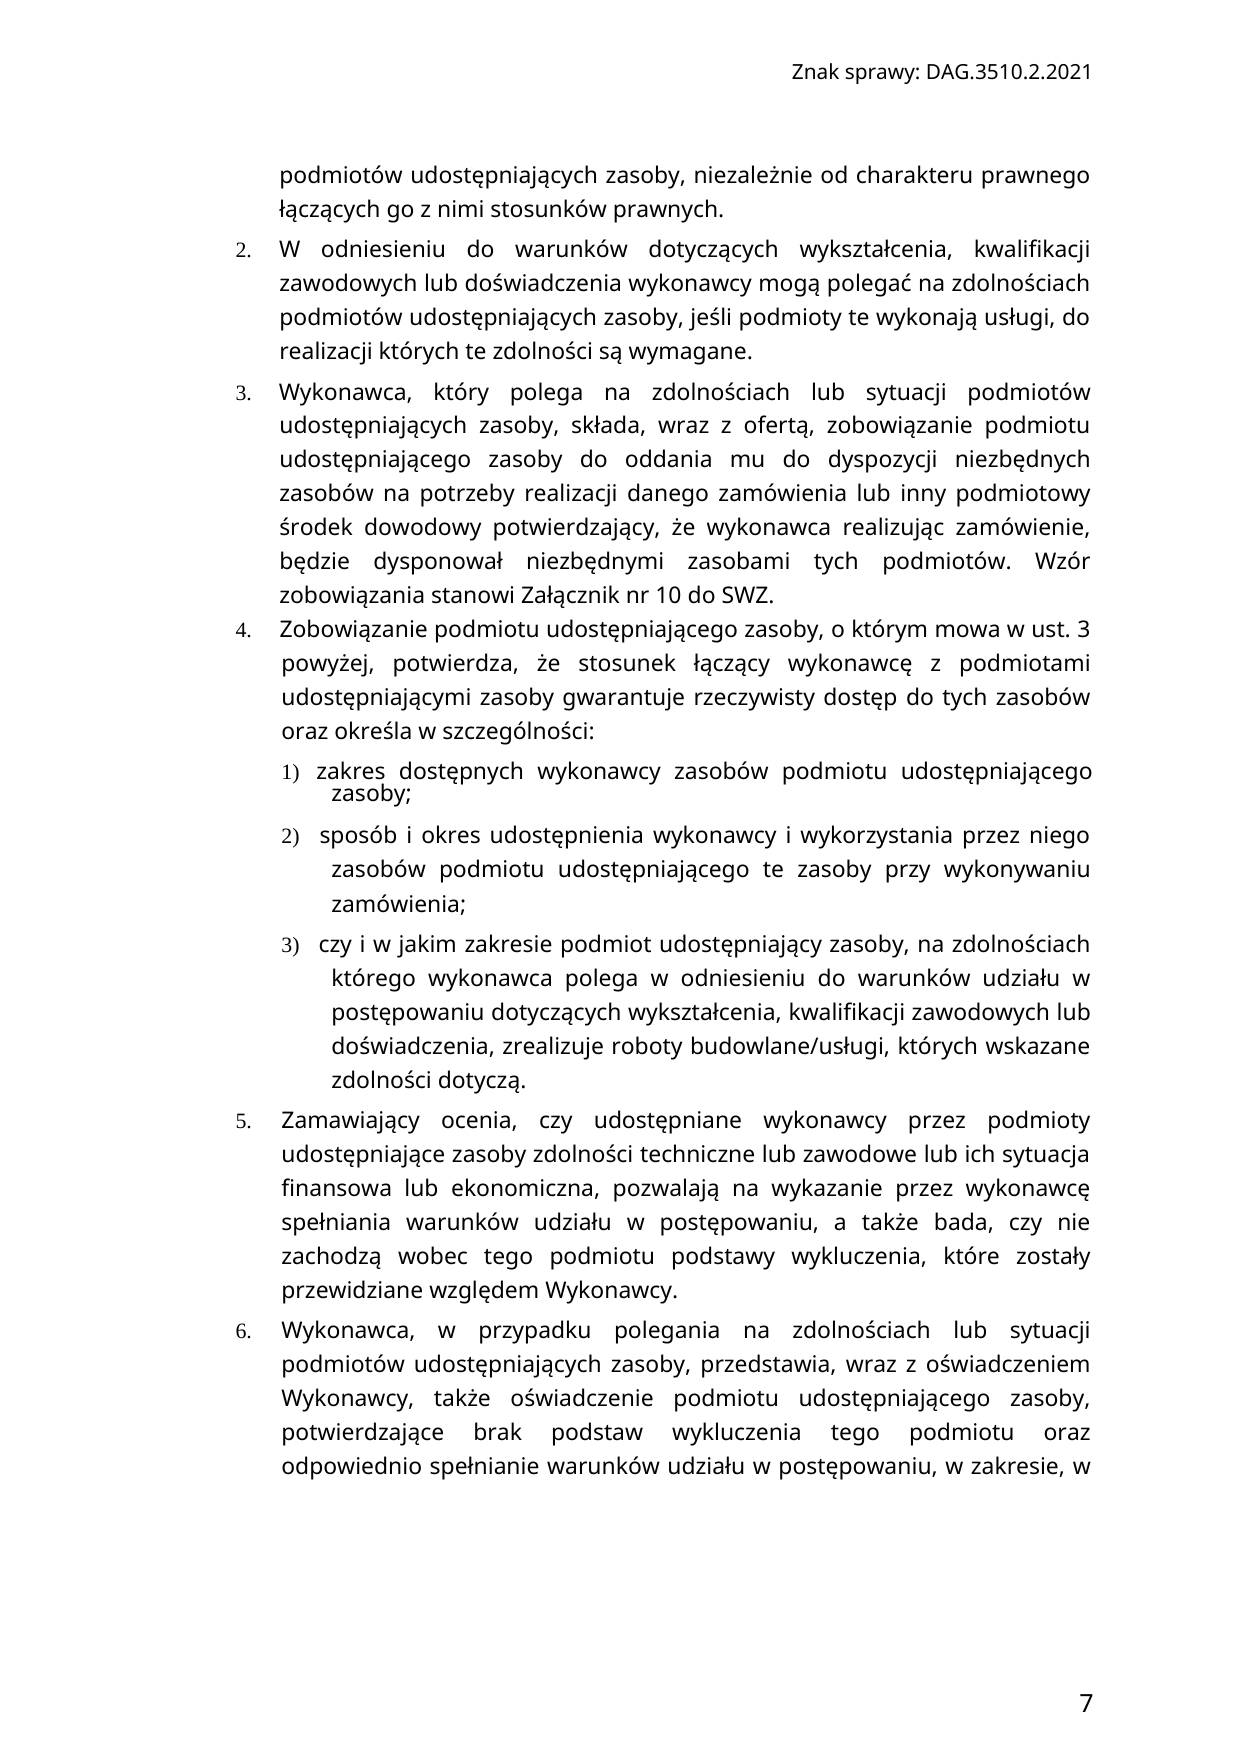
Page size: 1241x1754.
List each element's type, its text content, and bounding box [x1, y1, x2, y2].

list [235, 1312, 1091, 1481]
list sposób i okres udostępnienia wykonawcy i wykorzystania przez niego zasobów podmiotu udostępniającego te zasoby przy wykonywaniu zamówienia; [281, 816, 1091, 919]
list W odniesieniu do warunków dotyczących wykształcenia, kwalifikacji zawodowych lub doświadczenia wykonawcy mogą polegać na zdolnościach podmiotów udostępniających zasoby, jeśli podmioty te wykonają usługi, do realizacji których te zdolności są wymagane. [235, 231, 1091, 367]
list czy i w jakim zakresie podmiot udostępniający zasoby, na zdolnościach którego wykonawca polega w odniesieniu do warunków udziału w postępowaniu dotyczących wykształcenia, kwalifikacji zawodowych lub doświadczenia, zrealizuje roboty budowlane/usługi, których wskazane zdolności dotyczą. [281, 926, 1091, 1095]
list Zamawiający ocenia, czy udostępniane wykonawcy przez podmioty udostępniające zasoby zdolności techniczne lub zawodowe lub ich sytuacja finansowa lub ekonomiczna, pozwalają na wykazanie przez wykonawcę spełniania warunków udziału w postępowaniu, a także bada, czy nie zachodzą wobec tego podmiotu podstawy wykluczenia, które zostały przewidziane względem Wykonawcy. [235, 1102, 1091, 1305]
list Zobowiązanie podmiotu udostępniającego zasoby, o którym mowa w ust. 3 powyżej, potwierdza, że stosunek łączący wykonawcę z podmiotami udostępniającymi zasoby gwarantuje rzeczywisty dostęp do tych zasobów oraz określa w szczególności: [235, 611, 1091, 746]
list zakres dostępnych wykonawcy zasobów podmiotu udostępniającego zasoby; [281, 762, 1093, 806]
list Wykonawca, który polega na zdolnościach lub sytuacji podmiotów udostępniających zasoby, składa, wraz z ofertą, zobowiązanie podmiotu udostępniającego zasoby do oddania mu do dyspozycji niezbędnych zasobów na potrzeby realizacji danego zamówienia lub inny podmiotowy środek dowodowy potwierdzający, że wykonawca realizując zamówienie, będzie dysponował niezbędnymi zasobami tych podmiotów. Wzór zobowiązania stanowi Załącznik nr 10 do SWZ. [235, 373, 1091, 611]
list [235, 157, 1091, 224]
